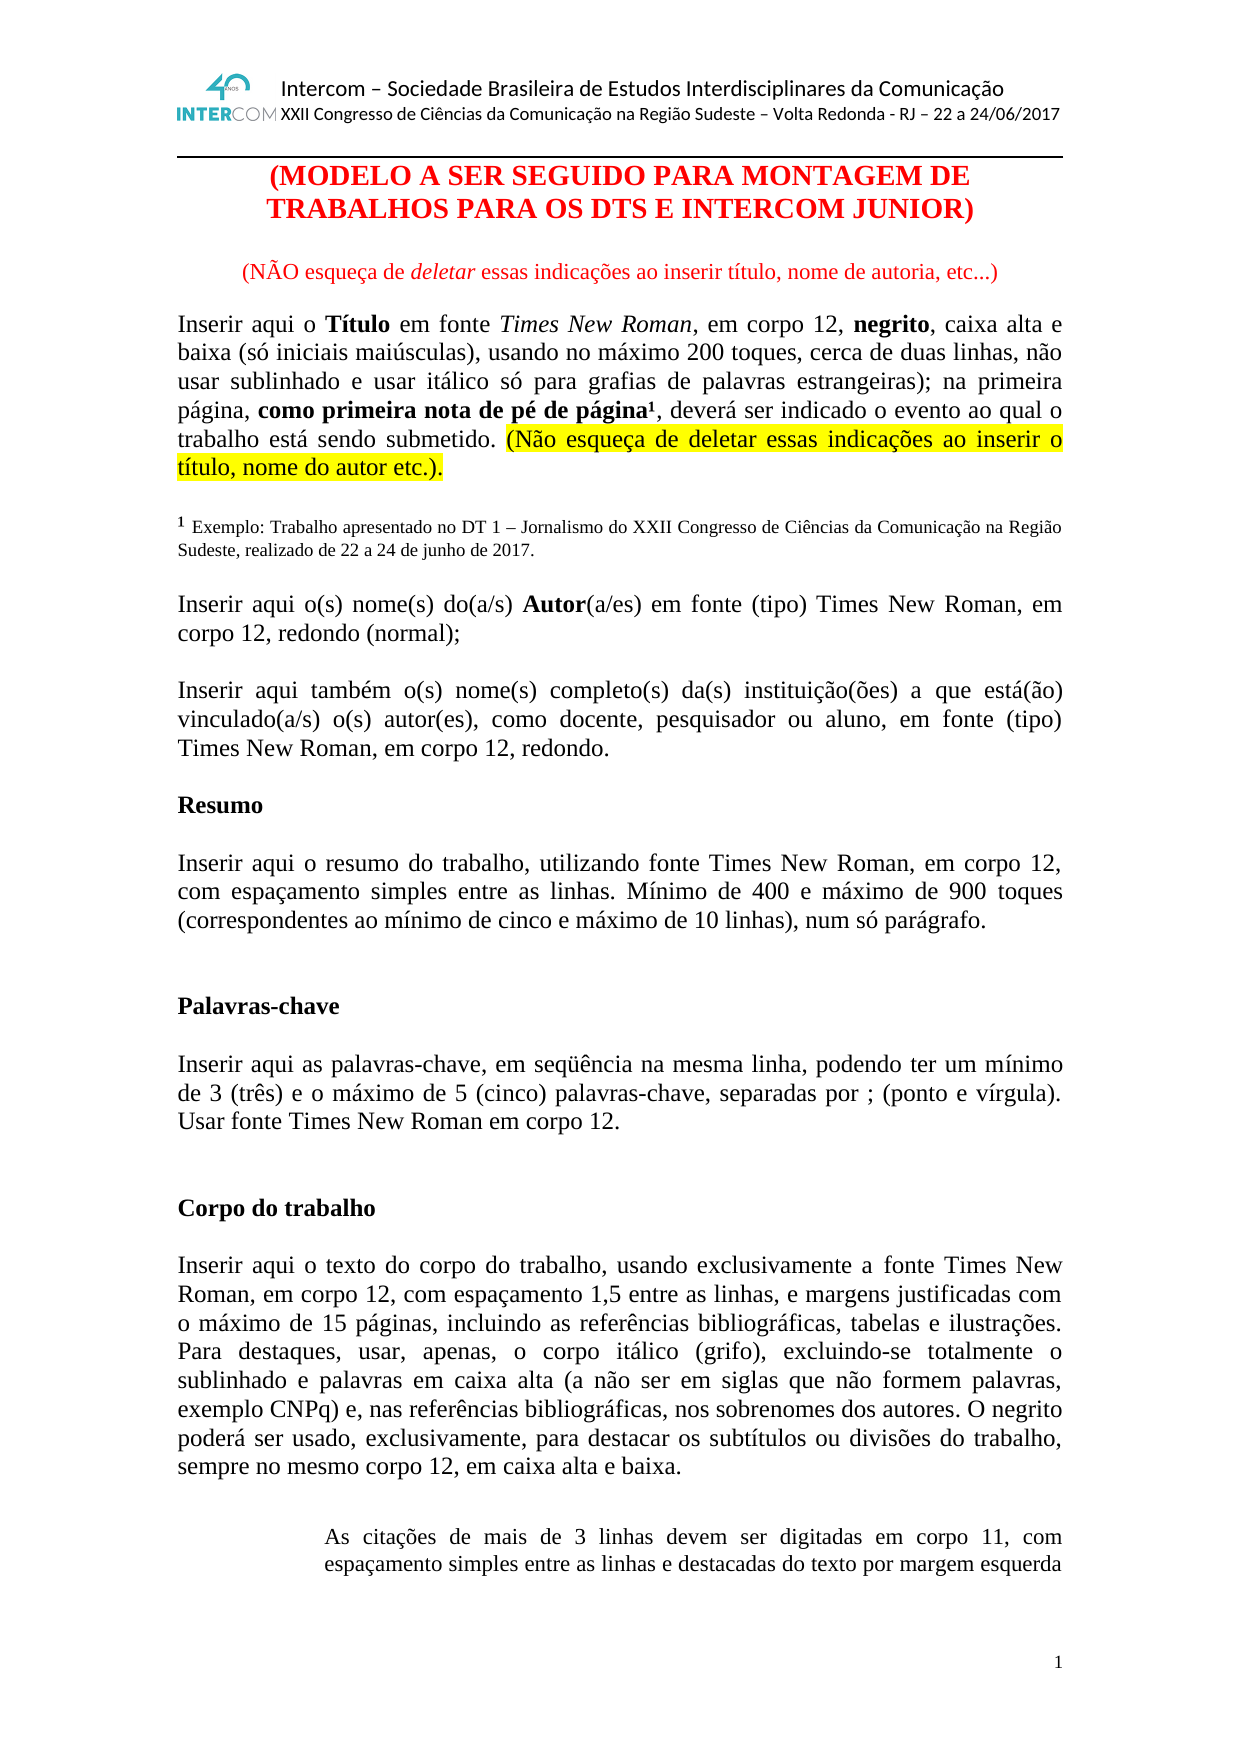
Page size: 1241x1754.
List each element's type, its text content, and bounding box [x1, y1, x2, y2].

text Inserir aqui também o(s) nome(s) completo(s) da(s) instituição(ões) a que está(ão) vinculado(a/s) o(s) autor(es), como docente, pesquisador ou aluno, em fonte (tipo) Times New Roman, em corpo 12, redondo. [177, 675, 1063, 761]
picture [177, 73, 276, 121]
text ¹ Exemplo: Trabalho apresentado no DT 1 – Jornalismo do XXII Congresso de Ciências da Comunicação na Região Sudeste, realizado de 22 a 24 de junho de 2017. [177, 510, 1063, 560]
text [324, 1523, 1063, 1576]
text Inserir aqui o Título em fonte Times New Roman, em corpo 12, negrito, caixa alta e baixa (só iniciais maiúsculas), usando no máximo 200 toques, cerca de duas linhas, não usar sublinhado e usar itálico só para grafias de palavras estrangeiras); na primeira página, como primeira nota de pé de página¹, deverá ser indicado o evento ao qual o trabalho está sendo submetido. (Não esqueça de deletar essas indicações ao inserir o título, nome do autor etc.). [177, 309, 1063, 481]
subtitle Resumo [177, 790, 1063, 819]
text Inserir aqui o texto do corpo do trabalho, usando exclusivamente a fonte Times New Roman, em corpo 12, com espaçamento 1,5 entre as linhas, e margens justificadas com o máximo de 15 páginas, incluindo as referências bibliográficas, tabelas e ilustrações. Para destaques, usar, apenas, o corpo itálico (grifo), excluindo-se totalmente o sublinhado e palavras em caixa alta (a não ser em siglas que não formem palavras, exemplo CNPq) e, nas referências bibliográficas, nos sobrenomes dos autores. O negrito poderá ser usado, exclusivamente, para destacar os subtítulos ou divisões do trabalho, sempre no mesmo corpo 12, em caixa alta e baixa. [177, 1250, 1063, 1480]
subtitle (MODELO A SER SEGUIDO PARA MONTAGEM DE TRABALHOS PARA OS DTS E INTERCOM JUNIOR) [177, 158, 1063, 225]
subtitle Inserir aqui o resumo do trabalho, utilizando fonte Times New Roman, em corpo 12, com espaçamento simples entre as linhas. Mínimo de 400 e máximo de 900 toques (correspondentes ao mínimo de cinco e máximo de 10 linhas), num só parágrafo. [177, 848, 1063, 934]
text Inserir aqui as palavras-chave, em seqüência na mesma linha, podendo ter um mínimo de 3 (três) e o máximo de 5 (cinco) palavras-chave, separadas por ; (ponto e vírgula). Usar fonte Times New Roman em corpo 12. [177, 1049, 1063, 1135]
subtitle (NÃO esqueça de deletar essas indicações ao inserir título, nome de autoria, etc...) [177, 258, 1063, 284]
text Palavras-chave [177, 991, 1063, 1049]
text Inserir aqui o(s) nome(s) do(a/s) Autor(a/es) em fonte (tipo) Times New Roman, em corpo 12, redondo (normal); [177, 589, 1063, 646]
text Corpo do trabalho [177, 1193, 1063, 1221]
